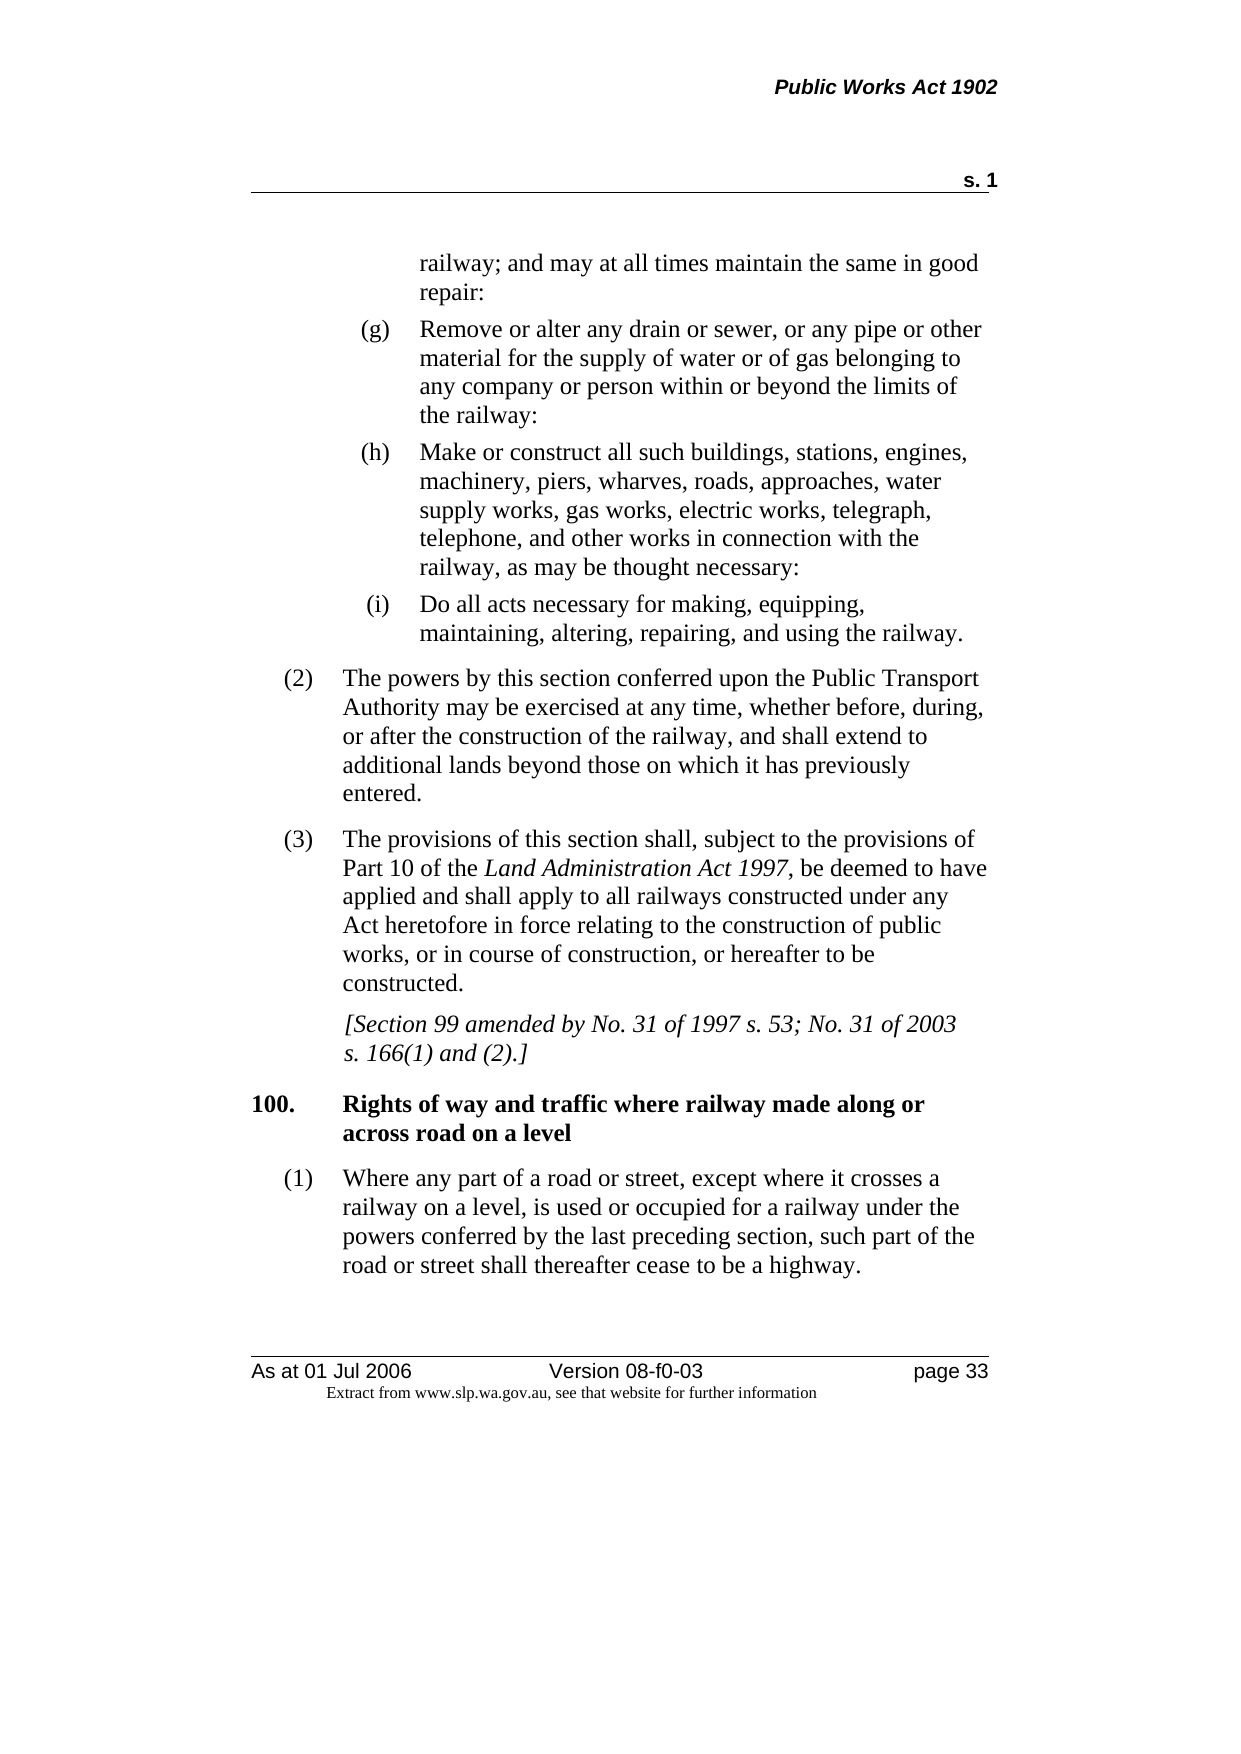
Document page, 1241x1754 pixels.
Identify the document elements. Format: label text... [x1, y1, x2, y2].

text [251, 248, 989, 306]
text (g) Remove or alter any drain or sewer, or any pipe or other material for the supply of water or of gas belonging to any company or person within or beyond the limits of the railway: [251, 314, 989, 429]
text (3) The provisions of this section shall, subject to the provisions of Part 10 of the Land Administration Act 1997, be deemed to have applied and shall apply to all railways constructed under any Act heretofore in force relating to the construction of public works, or in course of construction, or hereafter to be constructed. [251, 824, 989, 996]
text (h) Make or construct all such buildings, stations, engines, machinery, piers, wharves, roads, approaches, water supply works, gas works, electric works, telegraph, telephone, and other works in connection with the railway, as may be thought necessary: [251, 437, 989, 581]
text (1) Where any part of a road or street, except where it crosses a railway on a level, is used or occupied for a railway under the powers conferred by the last preceding section, such part of the road or street shall thereafter cease to be a highway. [251, 1163, 989, 1278]
text [Section 99 amended by No. 31 of 1997 s. 53; No. 31 of 2003 s. 166(1) and (2).] [251, 1009, 989, 1066]
text (i) Do all acts necessary for making, equipping, maintaining, altering, repairing, and using the railway. [251, 589, 989, 647]
subtitle 100. Rights of way and traffic where railway made along or across road on a level [251, 1089, 989, 1147]
text (2) The powers by this section conferred upon the Public Transport Authority may be exercised at any time, whether before, during, or after the construction of the railway, and shall extend to additional lands beyond those on which it has previously entered. [251, 663, 989, 807]
